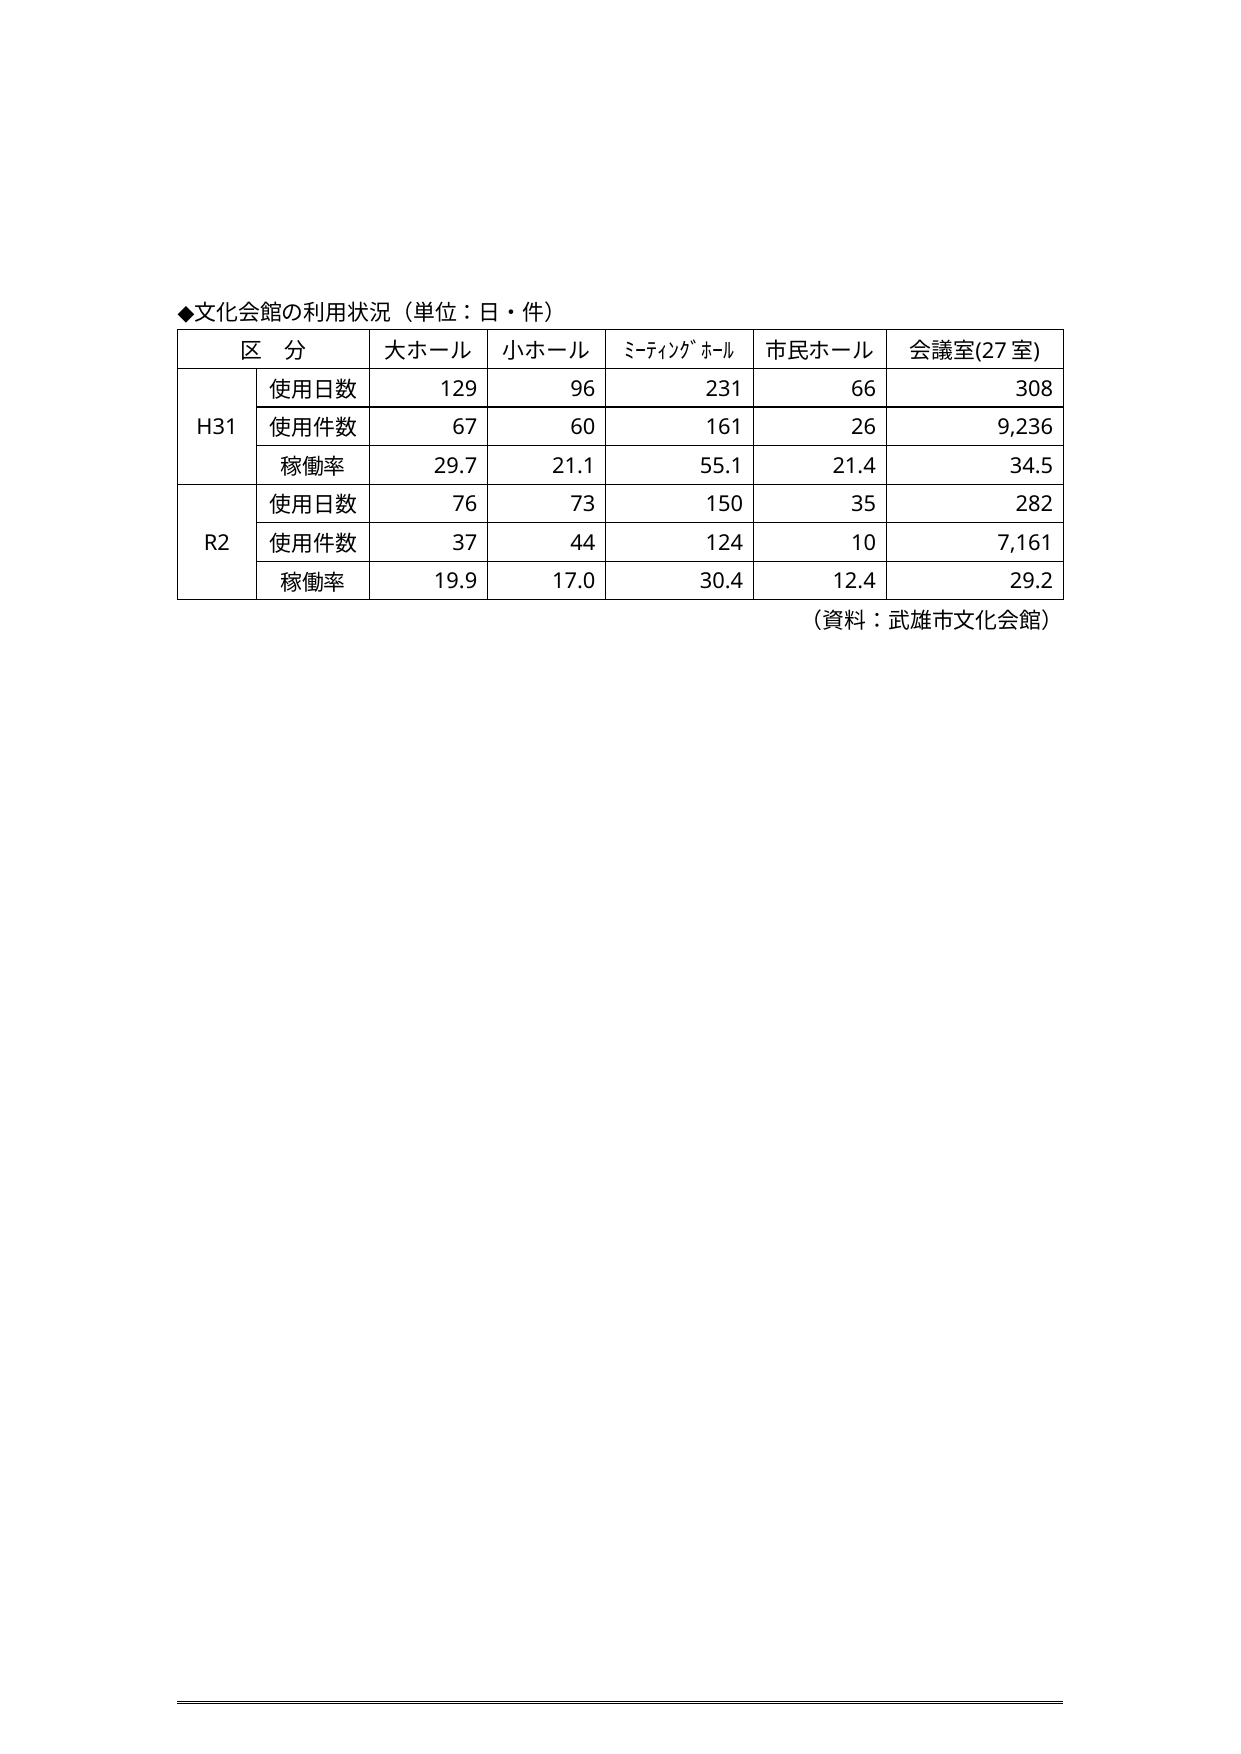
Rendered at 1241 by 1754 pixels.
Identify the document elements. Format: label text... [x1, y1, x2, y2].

table_cell 96 [488, 369, 605, 406]
table_cell 稼働率 [257, 446, 369, 483]
table_header 区 分 [178, 330, 369, 368]
table_cell 66 [754, 369, 886, 406]
table_cell 17.0 [488, 562, 605, 599]
table_cell 35 [754, 485, 886, 522]
table_header 小ホール [488, 330, 605, 368]
table_cell 26 [754, 408, 886, 445]
table_cell 使用件数 [257, 523, 369, 561]
table_cell 9,236 [887, 408, 1063, 445]
table_cell H31 [178, 369, 256, 483]
table_cell 124 [606, 523, 753, 561]
table_cell 使用件数 [257, 408, 369, 445]
table_cell 60 [488, 408, 605, 445]
table_cell 7,161 [887, 523, 1063, 561]
table_cell 19.9 [370, 562, 487, 599]
table_cell 76 [370, 485, 487, 522]
text （資料：武雄市文化会館） [177, 600, 1063, 638]
table_cell 161 [606, 408, 753, 445]
table_cell 29.7 [370, 446, 487, 483]
table_cell 稼働率 [257, 562, 369, 599]
table_cell 21.1 [488, 446, 605, 483]
table_cell 30.4 [606, 562, 753, 599]
table_cell 67 [370, 408, 487, 445]
text ◆文化会館の利用状況（単位：日・件） [177, 292, 976, 329]
table_cell 21.4 [754, 446, 886, 483]
table_header ﾐｰﾃｨﾝｸﾞﾎｰﾙ [606, 330, 753, 368]
table_cell 44 [488, 523, 605, 561]
table_header 市民ホール [754, 330, 886, 368]
table_cell 29.2 [887, 562, 1063, 599]
table_cell 34.5 [887, 446, 1063, 483]
table_header 大ホール [370, 330, 487, 368]
table_cell 12.4 [754, 562, 886, 599]
table_cell 73 [488, 485, 605, 522]
table_cell 使用日数 [257, 369, 369, 406]
table_cell 使用日数 [257, 485, 369, 522]
table_cell 55.1 [606, 446, 753, 483]
table_cell 150 [606, 485, 753, 522]
table_cell 282 [887, 485, 1063, 522]
table_cell 308 [887, 369, 1063, 406]
table_cell 37 [370, 523, 487, 561]
table_header 会議室(27室) [887, 330, 1063, 368]
table_cell R2 [178, 485, 256, 599]
table_cell 231 [606, 369, 753, 406]
table_cell 10 [754, 523, 886, 561]
table_cell 129 [370, 369, 487, 406]
